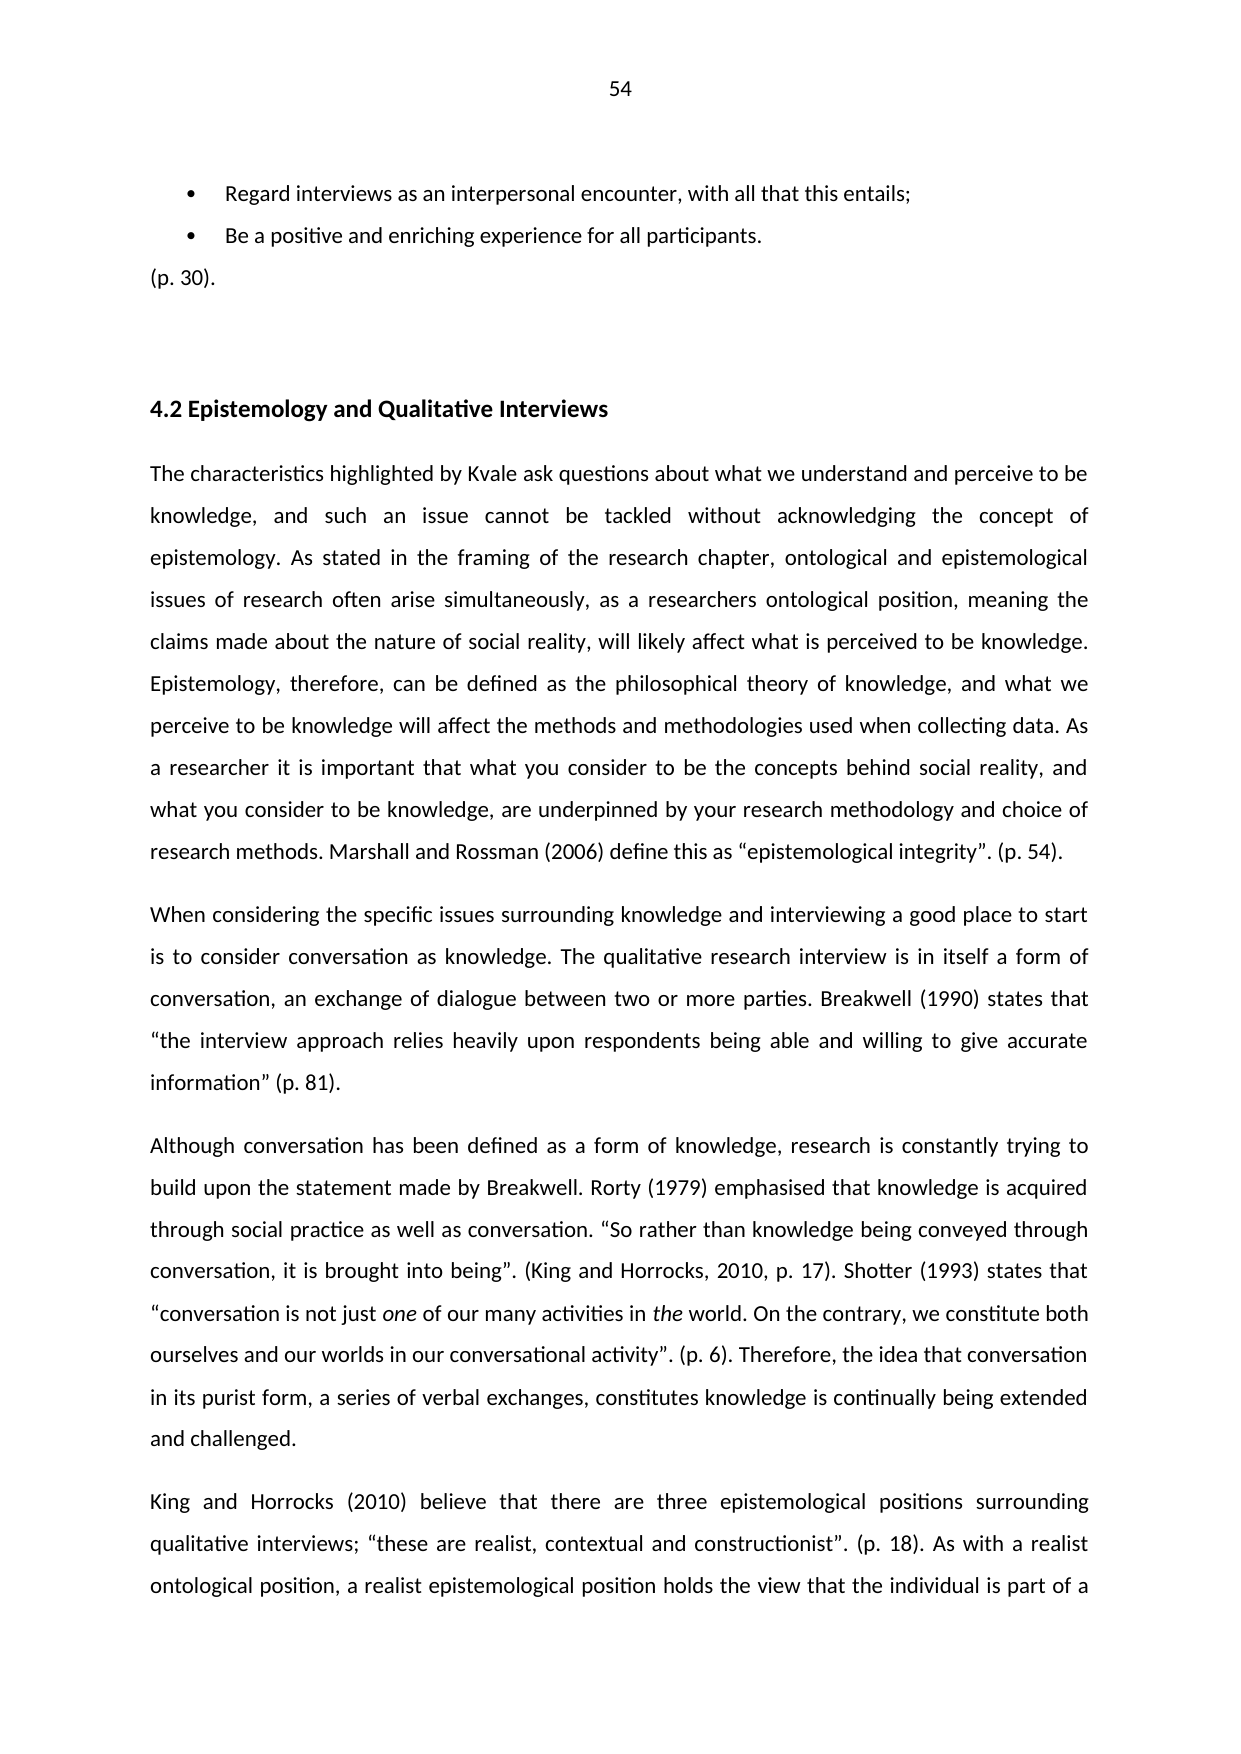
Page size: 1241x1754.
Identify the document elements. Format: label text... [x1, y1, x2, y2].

text The characteristics highlighted by Kvale ask questions about what we understand and perceive to be knowledge, and such an issue cannot be tackled without acknowledging the concept of epistemology. As stated in the framing of the research chapter, ontological and epistemological issues of research often arise simultaneously, as a researchers ontological position, meaning the claims made about the nature of social reality, will likely affect what is perceived to be knowledge. Epistemology, therefore, can be defined as the philosophical theory of knowledge, and what we perceive to be knowledge will affect the methods and methodologies used when collecting data. As a researcher it is important that what you consider to be the concepts behind social reality, and what you consider to be knowledge, are underpinned by your research methodology and choice of research methods. Marshall and Rossman (2006) define this as “epistemological integrity”. (p. 54). [150, 459, 1090, 865]
list Regard interviews as an interpersonal encounter, with all that this entails; [187, 179, 1090, 207]
list Be a positive and enriching experience for all participants. [187, 221, 1090, 249]
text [150, 1487, 1090, 1599]
text Although conversation has been defined as a form of knowledge, research is constantly trying to build upon the statement made by Breakwell. Rorty (1979) emphasised that knowledge is acquired through social practice as well as conversation. “So rather than knowledge being conveyed through conversation, it is brought into being”. (King and Horrocks, 2010, p. 17). Shotter (1993) states that “conversation is not just one of our many activities in the world. On the contrary, we constitute both ourselves and our worlds in our conversational activity”. (p. 6). Therefore, the idea that conversation in its purist form, a series of verbal exchanges, constitutes knowledge is continually being extended and challenged. [150, 1131, 1090, 1453]
text When considering the specific issues surrounding knowledge and interviewing a good place to start is to consider conversation as knowledge. The qualitative research interview is in itself a form of conversation, an exchange of dialogue between two or more parties. Breakwell (1990) states that “the interview approach relies heavily upon respondents being able and willing to give accurate information” (p. 81). [150, 900, 1090, 1096]
list (p. 30). [150, 263, 1090, 291]
text 4.2 Epistemology and Qualitative Interviews [150, 393, 1090, 423]
